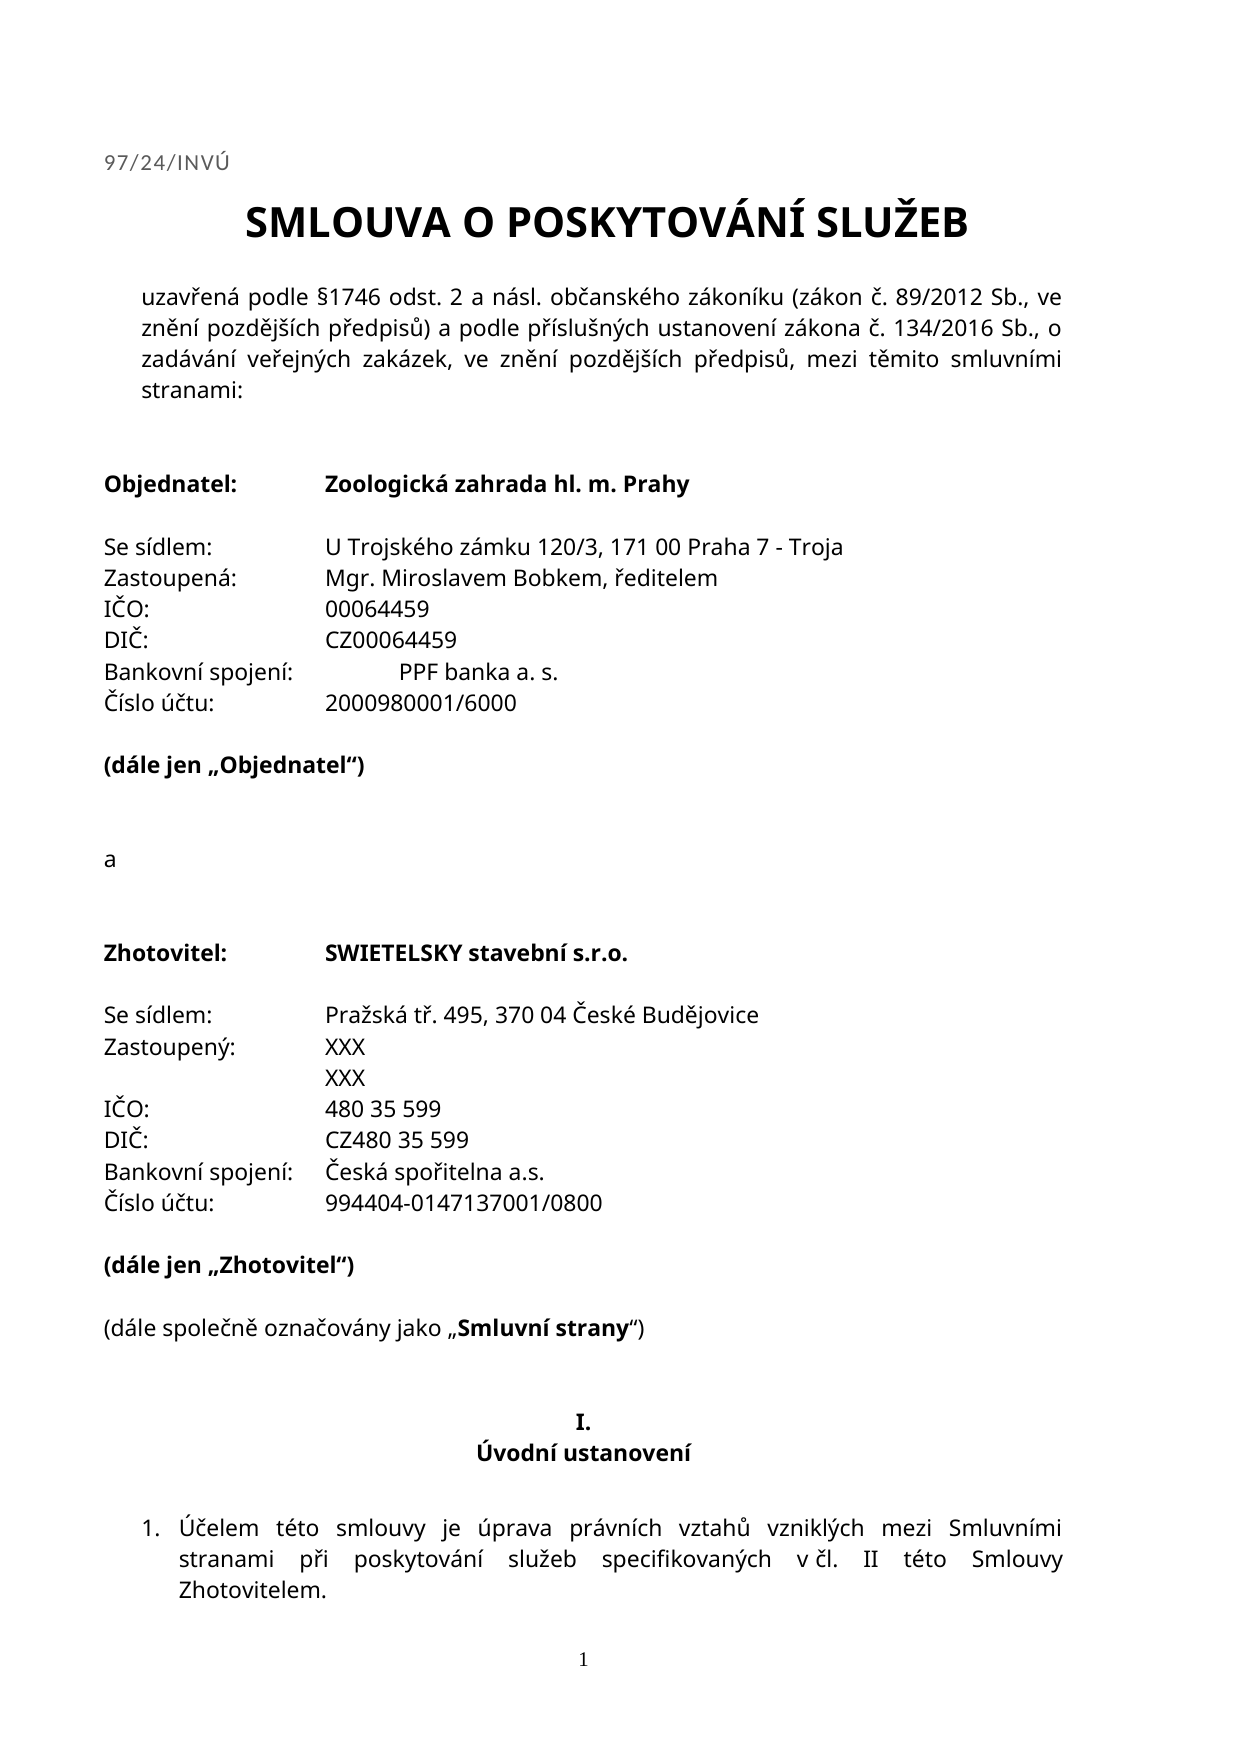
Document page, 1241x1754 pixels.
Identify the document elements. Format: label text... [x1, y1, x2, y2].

subtitle 97/24/INVÚ [103, 148, 1063, 176]
text I. [103, 1405, 1063, 1437]
text (dále společně označovány jako „Smluvní strany“) [103, 1312, 1063, 1343]
text Zhotovitel: SWIETELSKY stavební s.r.o. [103, 937, 1063, 968]
text Číslo účtu: 2000980001/6000 [103, 687, 1063, 718]
text Bankovní spojení: Česká spořitelna a.s. [103, 1155, 1063, 1187]
text Úvodní ustanovení [103, 1437, 1063, 1468]
text XXX [103, 1062, 1063, 1093]
list Účelem této smlouvy je úprava právních vztahů vzniklých mezi Smluvními stranami při poskytování služeb specifikovaných v čl. II této Smlouvy Zhotovitelem. [141, 1512, 1063, 1605]
text (dále jen „Zhotovitel“) [103, 1249, 1063, 1280]
text a [103, 843, 1063, 874]
text (dále jen „Objednatel“) [103, 749, 1063, 780]
text Bankovní spojení: PPF banka a. s. [103, 655, 1063, 687]
text IČO: 00064459 [103, 593, 1063, 624]
text DIČ: CZ480 35 599 [103, 1124, 1063, 1155]
text Zastoupená: Mgr. Miroslavem Bobkem, ředitelem [103, 562, 1063, 593]
text SMLOUVA O POSKYTOVÁNÍ SLUŽEB [141, 192, 1063, 249]
text Číslo účtu: 994404-0147137001/0800 [103, 1187, 1063, 1218]
text IČO: 480 35 599 [103, 1093, 1063, 1124]
text Se sídlem: Pražská tř. 495, 370 04 České Budějovice [103, 999, 1063, 1030]
text Objednatel: Zoologická zahrada hl. m. Prahy [103, 468, 1063, 499]
text DIČ: CZ00064459 [103, 624, 1063, 655]
text uzavřená podle §1746 odst. 2 a násl. občanského zákoníku (zákon č. 89/2012 Sb., ve znění pozdějších předpisů) a podle příslušných ustanovení zákona č. 134/2016 Sb., o zadávání veřejných zakázek, ve znění pozdějších předpisů, mezi těmito smluvními stranami: [141, 280, 1063, 405]
text Zastoupený: XXX [103, 1030, 1063, 1062]
text Se sídlem: U Trojského zámku 120/3, 171 00 Praha 7 - Troja [103, 530, 1063, 562]
